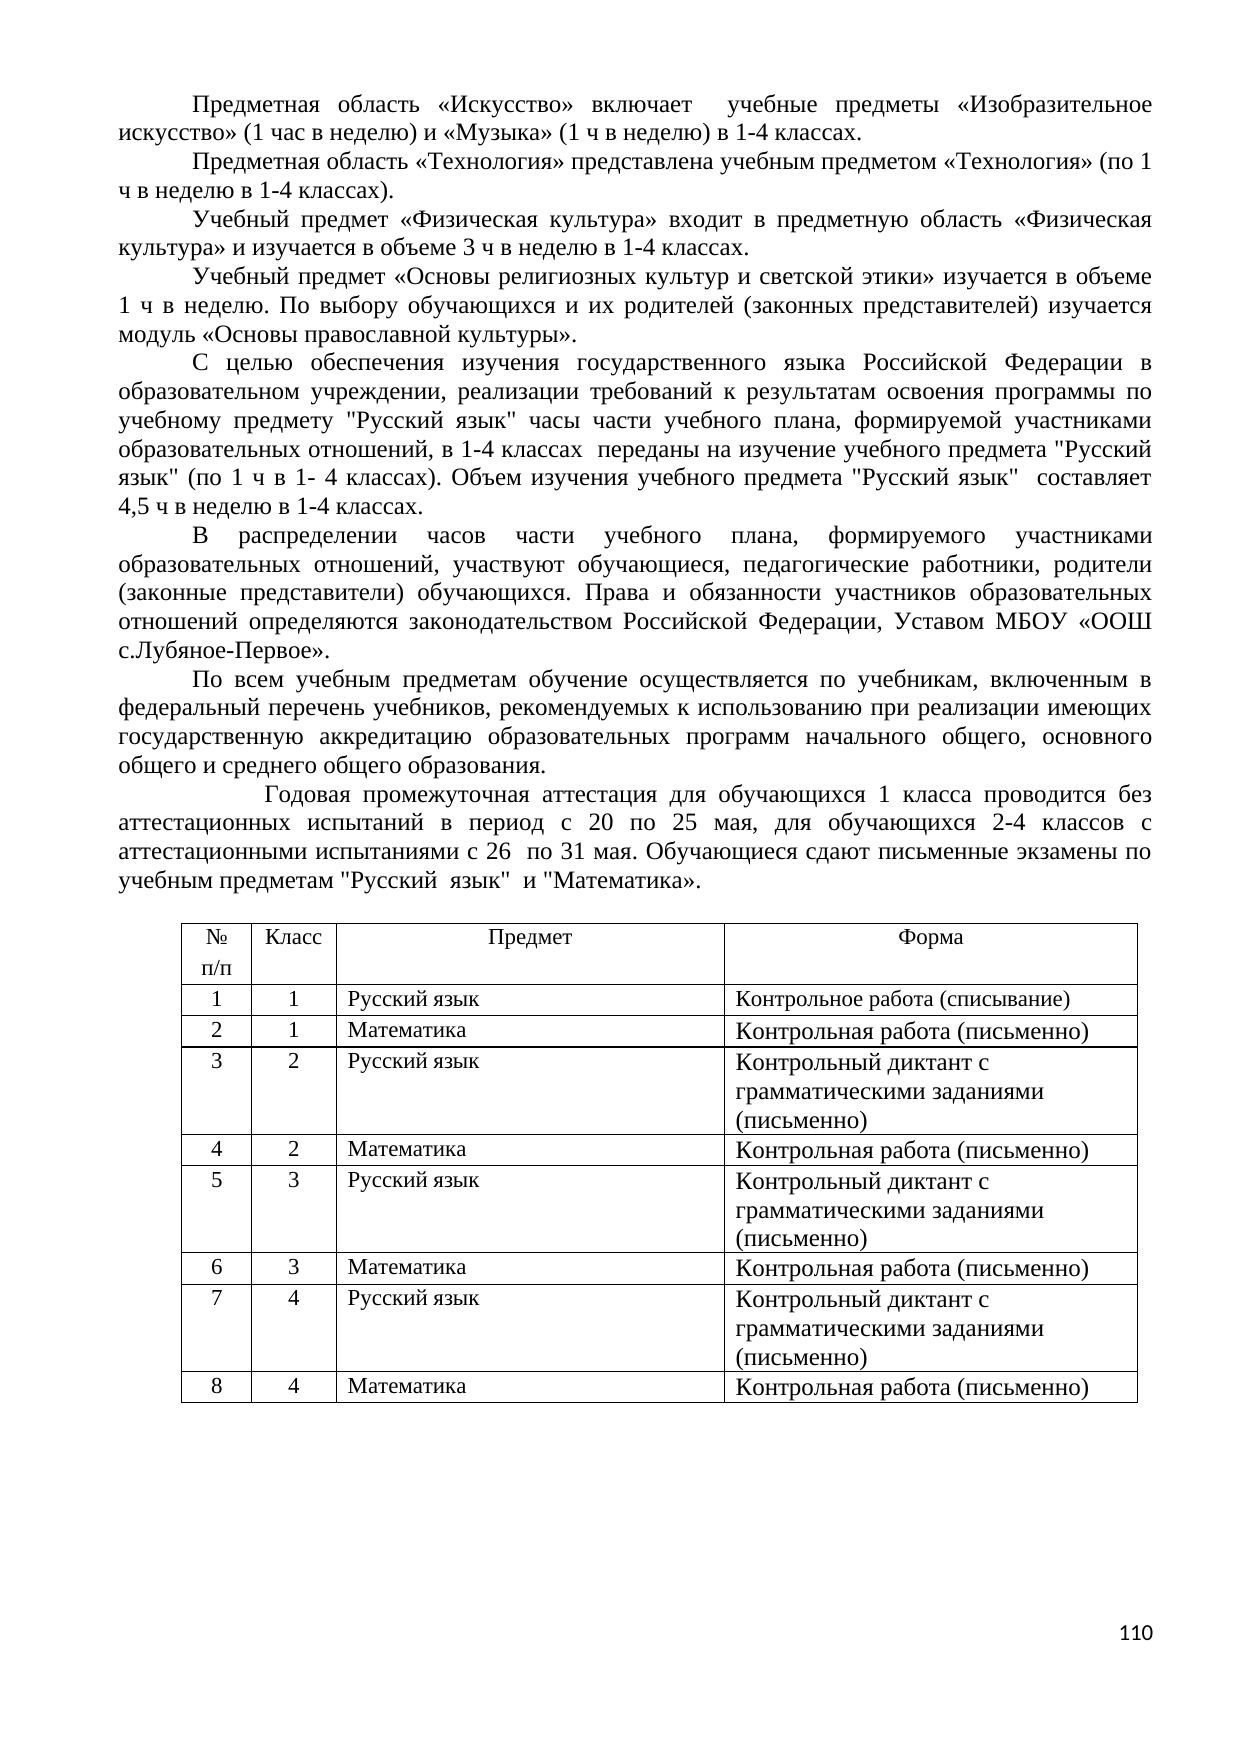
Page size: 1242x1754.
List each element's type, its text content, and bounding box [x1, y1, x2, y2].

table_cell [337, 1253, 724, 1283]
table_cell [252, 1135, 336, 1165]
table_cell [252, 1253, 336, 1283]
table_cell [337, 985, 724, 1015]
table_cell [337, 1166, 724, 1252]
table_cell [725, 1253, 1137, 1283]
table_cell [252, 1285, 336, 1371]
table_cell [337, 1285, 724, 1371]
text В распределении часов части учебного плана, формируемого участниками образовательных отношений, участвуют обучающиеся, педагогические работники, родители (законные представители) обучающихся. Права и обязанности участников образовательных отношений определяются законодательством Российской Федерации, Уставом МБОУ «ООШ с.Лубяное-Первое». [118, 520, 1153, 664]
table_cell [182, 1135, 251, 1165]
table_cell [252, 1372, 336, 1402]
text Учебный предмет «Основы религиозных культур и светской этики» изучается в объеме 1 ч в неделю. По выбору обучающихся и их родителей (законных представителей) изучается модуль «Основы православной культуры». [118, 261, 1153, 347]
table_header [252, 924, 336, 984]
text Предметная область «Искусство» включает учебные предметы «Изобразительное искусство» (1 час в неделю) и «Музыка» (1 ч в неделю) в 1-4 классах. [118, 89, 1153, 146]
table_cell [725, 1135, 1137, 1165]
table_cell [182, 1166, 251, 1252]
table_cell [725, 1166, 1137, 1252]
text По всем учебным предметам обучение осуществляется по учебникам, включенным в федеральный перечень учебников, рекомендуемых к использованию при реализации имеющих государственную аккредитацию образовательных программ начального общего, основного общего и среднего общего образования. [118, 664, 1153, 779]
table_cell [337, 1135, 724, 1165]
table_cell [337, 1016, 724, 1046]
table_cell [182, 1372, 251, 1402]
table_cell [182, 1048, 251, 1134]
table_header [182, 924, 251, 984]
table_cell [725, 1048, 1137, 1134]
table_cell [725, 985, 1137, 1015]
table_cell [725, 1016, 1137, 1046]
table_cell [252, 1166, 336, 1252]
text Годовая промежуточная аттестация для обучающихся 1 класса проводится без аттестационных испытаний в период с 20 по 25 мая, для обучающихся 2-4 классов с аттестационными испытаниями с 26 по 31 мая. Обучающиеся сдают письменные экзамены по учебным предметам "Русский язык" и "Математика». [118, 779, 1153, 894]
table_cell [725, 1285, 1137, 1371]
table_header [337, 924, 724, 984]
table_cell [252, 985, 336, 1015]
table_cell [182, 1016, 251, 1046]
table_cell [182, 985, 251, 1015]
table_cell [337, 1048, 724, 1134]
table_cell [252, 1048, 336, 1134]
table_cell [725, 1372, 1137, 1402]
text Предметная область «Технология» представлена учебным предметом «Технология» (по 1 ч в неделю в 1-4 классах). [118, 146, 1153, 204]
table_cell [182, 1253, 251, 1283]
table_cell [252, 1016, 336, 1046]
text Учебный предмет «Физическая культура» входит в предметную область «Физическая культура» и изучается в объеме 3 ч в неделю в 1-4 классах. [118, 204, 1153, 261]
text С целью обеспечения изучения государственного языка Российской Федерации в образовательном учреждении, реализации требований к результатам освоения программы по учебному предмету "Русский язык" часы части учебного плана, формируемой участниками образовательных отношений, в 1-4 классах переданы на изучение учебного предмета "Русский язык" (по 1 ч в 1- 4 классах). Объем изучения учебного предмета "Русский язык" составляет 4,5 ч в неделю в 1-4 классах. [118, 347, 1153, 520]
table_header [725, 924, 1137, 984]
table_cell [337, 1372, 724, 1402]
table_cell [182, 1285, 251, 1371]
